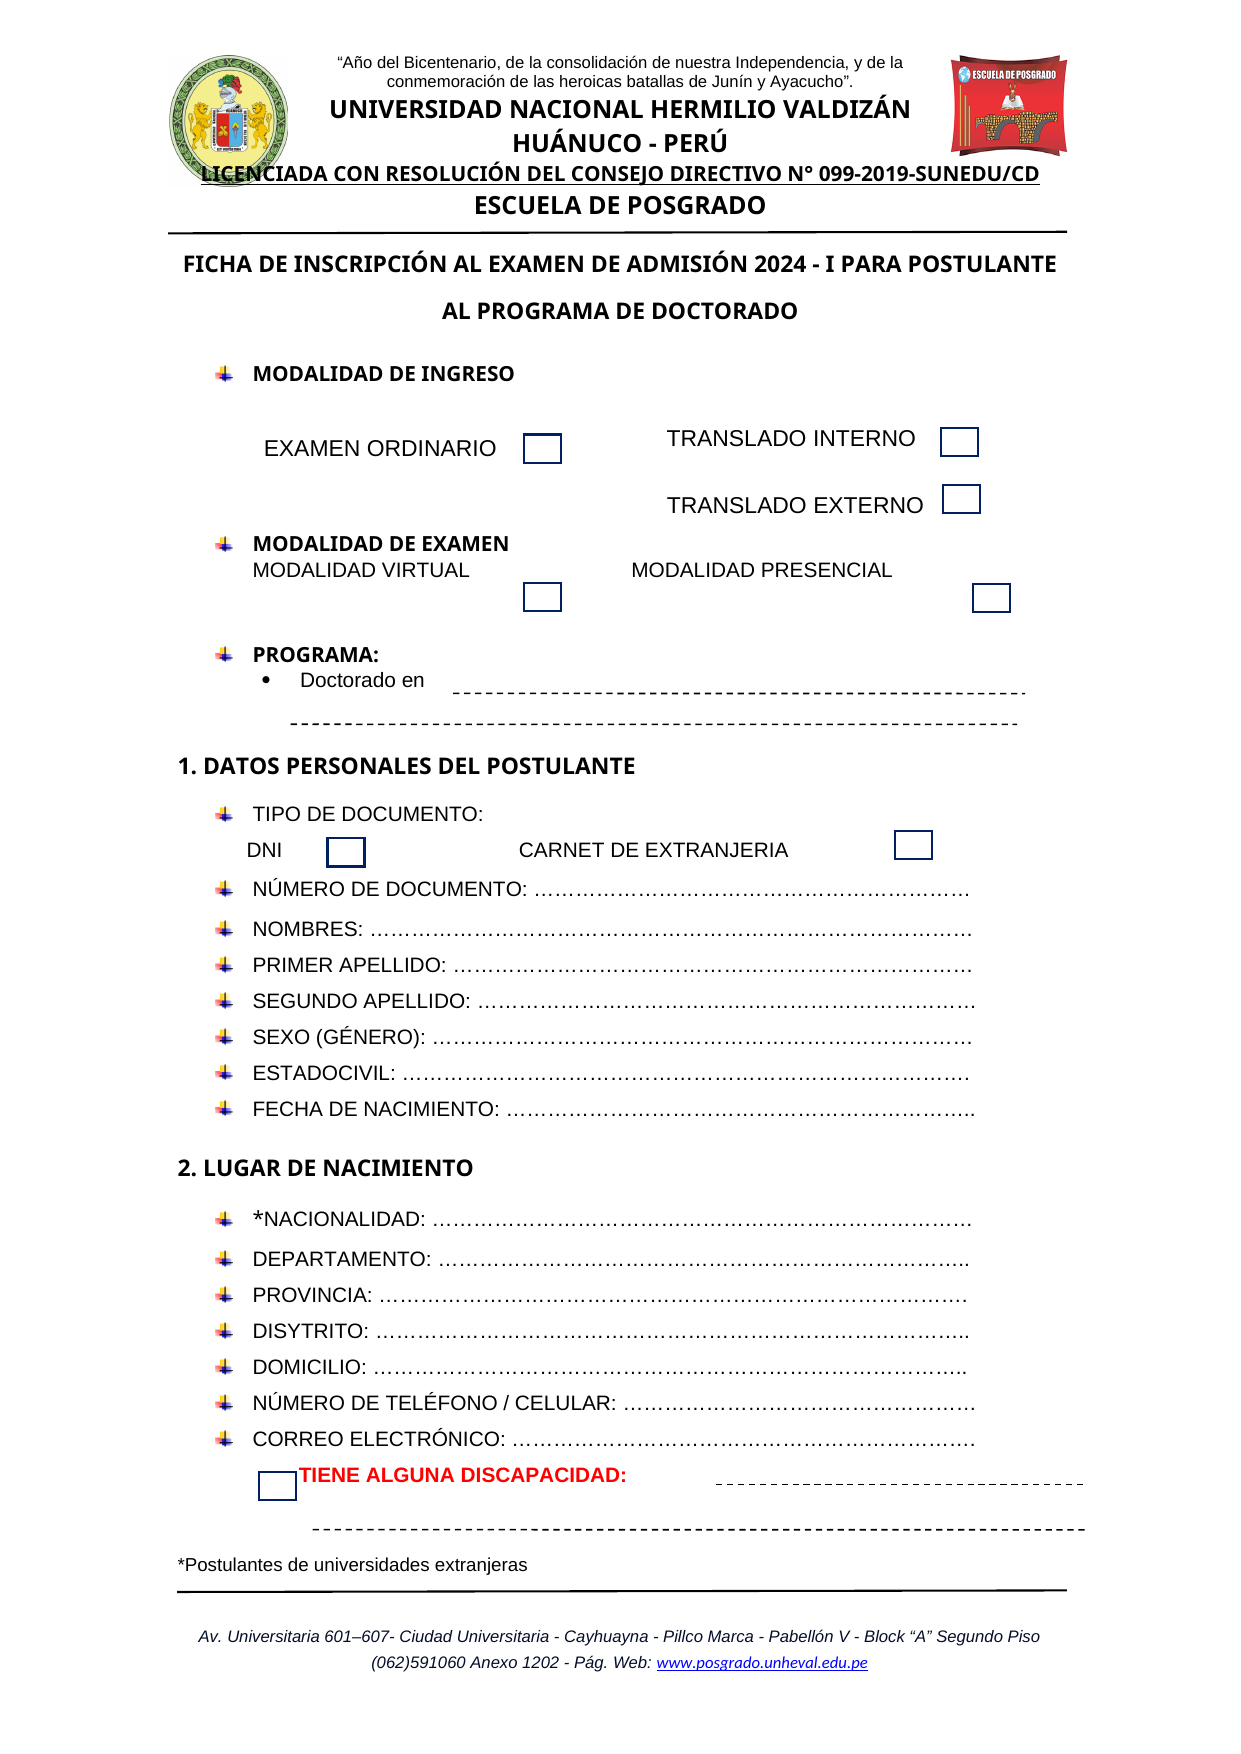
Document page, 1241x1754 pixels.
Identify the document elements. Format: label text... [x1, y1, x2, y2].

picture [215, 879, 233, 897]
text FICHA DE INSCRIPCIÓN AL EXAMEN DE ADMISIÓN 2024 - I PARA POSTULANTE AL PROGRAMA DE DOCTORADO [177, 248, 1063, 327]
picture [215, 1099, 233, 1116]
picture [215, 1063, 233, 1080]
list TIENE ALGUNA DISCAPACIDAD: [252, 1462, 1063, 1486]
picture [215, 1285, 233, 1303]
picture [215, 1321, 233, 1339]
list ESTADOCIVIL: ………………………………………………………………………. [215, 1060, 1063, 1084]
list Doctorado en [262, 668, 1063, 692]
list MODALIDAD DE EXAMEN [215, 529, 1063, 558]
picture [215, 1357, 233, 1375]
list FECHA DE NACIMIENTO: ………………………………………………………….. [215, 1096, 1063, 1120]
list PRIMER APELLIDO: ………………………………………………………………… [215, 953, 1063, 977]
list TIPO DE DOCUMENTO: [215, 802, 1063, 826]
text 1. DATOS PERSONALES DEL POSTULANTE [177, 749, 1063, 781]
picture [215, 919, 233, 937]
list NÚMERO DE TELÉFONO / CELULAR: …………………………………………… [215, 1391, 1063, 1414]
text 2. LUGAR DE NACIMIENTO [177, 1152, 1063, 1183]
list CORREO ELECTRÓNICO: …………………………………………………………. [215, 1427, 1063, 1451]
picture [215, 1210, 233, 1227]
picture [215, 1027, 233, 1045]
picture [950, 54, 1069, 157]
picture [215, 364, 233, 382]
picture [215, 1393, 233, 1411]
picture [215, 1429, 233, 1447]
list PROVINCIA: …………………………………………………………………………. [215, 1283, 1063, 1307]
text DNI CARNET DE EXTRANJERIA [366, 838, 1063, 862]
list *NACIONALIDAD: …………………………………………………………………… [215, 1204, 1063, 1233]
list DEPARTAMENTO: ………………………………………………………………….. [215, 1247, 1063, 1271]
list DISYTRITO: ………………………………………………………………………….. [215, 1319, 1063, 1343]
picture [215, 805, 233, 822]
picture [215, 1249, 233, 1267]
text MODALIDAD VIRTUAL MODALIDAD PRESENCIAL [252, 558, 1063, 582]
text DNI CARNET DE EXTRANJERIA [177, 838, 326, 862]
picture [215, 955, 233, 973]
picture [215, 645, 233, 662]
list NÚMERO DE DOCUMENTO: ……………………………………………………… [215, 874, 1063, 902]
list DOMICILIO: ………………………………………………………………………….. [215, 1355, 1063, 1379]
list SEGUNDO APELLIDO: ……………………………………………………………… [215, 988, 1063, 1012]
picture [169, 55, 288, 187]
picture [215, 991, 233, 1009]
list MODALIDAD DE INGRESO [215, 359, 1063, 387]
list PROGRAMA: [215, 640, 1063, 668]
list SEXO (GÉNERO): …………………………………………………………………… [215, 1024, 1063, 1048]
list NOMBRES: …………………………………………………………………………… [215, 917, 1063, 941]
text *Postulantes de universidades extranjeras [177, 1553, 1063, 1575]
picture [215, 535, 233, 552]
